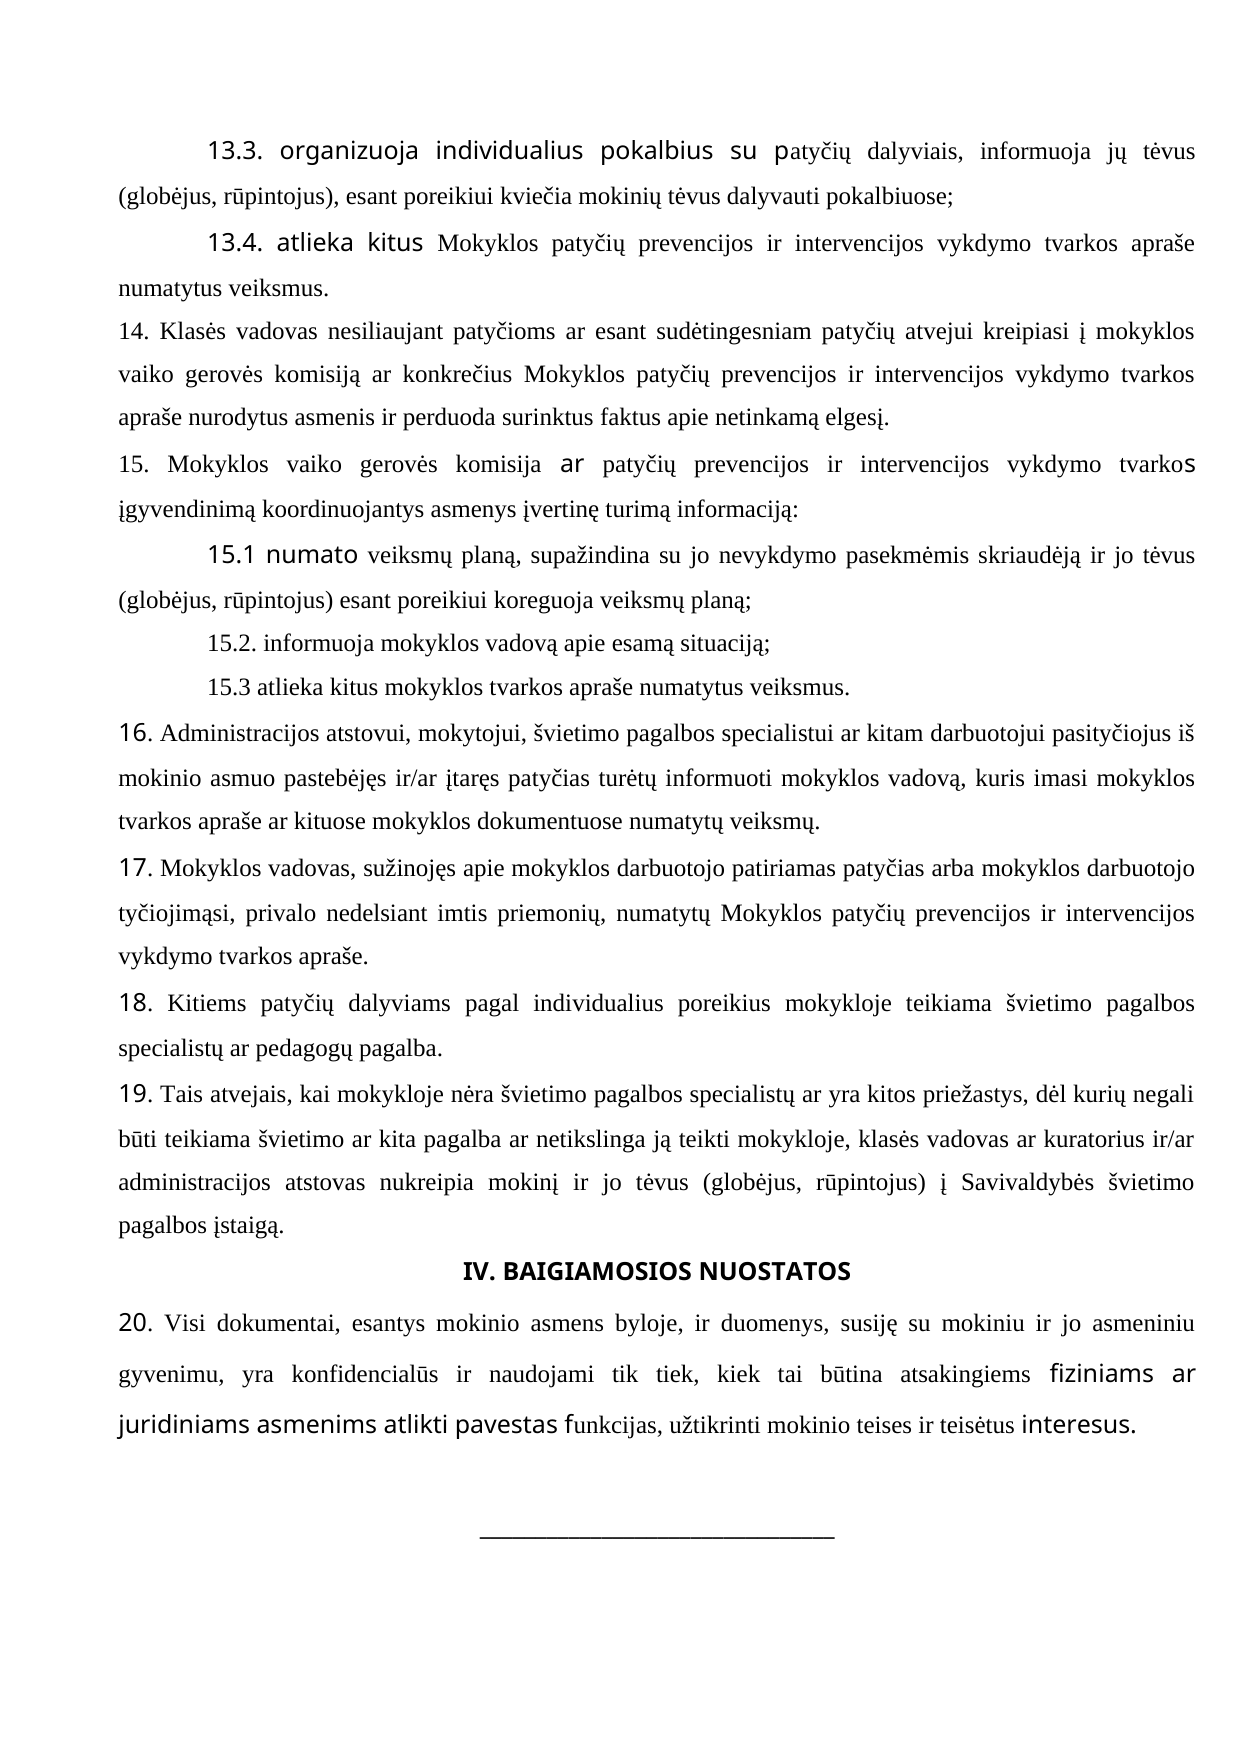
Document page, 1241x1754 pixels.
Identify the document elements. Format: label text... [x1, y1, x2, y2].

text 17. Mokyklos vadovas, sužinojęs apie mokyklos darbuotojo patiriamas patyčias arba mokyklos darbuotojo tyčiojimąsi, privalo nedelsiant imtis priemonių, numatytų Mokyklos patyčių prevencijos ir intervencijos vykdymo tvarkos apraše. [118, 849, 1196, 970]
text 19. Tais atvejais, kai mokykloje nėra švietimo pagalbos specialistų ar yra kitos priežastys, dėl kurių negali būti teikiama švietimo ar kita pagalba ar netikslinga ją teikti mokykloje, klasės vadovas ar kuratorius ir/ar administracijos atstovas nukreipia mokinį ir jo tėvus (globėjus, rūpintojus) į Savivaldybės švietimo pagalbos įstaigą. [118, 1076, 1196, 1239]
text 18. Kitiems patyčių dalyviams pagal individualius poreikius mokykloje teikiama švietimo pagalbos specialistų ar pedagogų pagalba. [118, 984, 1196, 1061]
text IV. BAIGIAMOSIOS NUOSTATOS [118, 1253, 1196, 1288]
text ________________________________ [118, 1509, 1196, 1543]
text 15.3 atlieka kitus mokyklos tvarkos apraše numatytus veiksmus. [118, 672, 1196, 700]
text 15. Mokyklos vaiko gerovės komisija ar patyčių prevencijos ir intervencijos vykdymo tvarkos įgyvendinimą koordinuojantys asmenys įvertinę turimą informaciją: [118, 445, 1196, 523]
text 20. Visi dokumentai, esantys mokinio asmens byloje, ir duomenys, susiję su mokiniu ir jo asmeniniu gyvenimu, yra konfidencialūs ir naudojami tik tiek, kiek tai būtina atsakingiems fiziniams ar juridiniams asmenims atlikti pavestas funkcijas, užtikrinti mokinio teises ir teisėtus interesus. [118, 1304, 1196, 1441]
text 15.1 numato veiksmų planą, supažindina su jo nevykdymo pasekmėmis skriaudėją ir jo tėvus (globėjus, rūpintojus) esant poreikiui koreguoja veiksmų planą; [118, 537, 1196, 614]
text 13.4. atlieka kitus Mokyklos patyčių prevencijos ir intervencijos vykdymo tvarkos apraše numatytus veiksmus. [118, 224, 1196, 302]
text 15.2. informuoja mokyklos vadovą apie esamą situaciją; [118, 628, 1196, 657]
text 16. Administracijos atstovui, mokytojui, švietimo pagalbos specialistui ar kitam darbuotojui pasityčiojus iš mokinio asmuo pastebėjęs ir/ar įtaręs patyčias turėtų informuoti mokyklos vadovą, kuris imasi mokyklos tvarkos apraše ar kituose mokyklos dokumentuose numatytų veiksmų. [118, 715, 1196, 835]
text 13.3. organizuoja individualius pokalbius su patyčių dalyviais, informuoja jų tėvus (globėjus, rūpintojus), esant poreikiui kviečia mokinių tėvus dalyvauti pokalbiuose; [118, 133, 1196, 210]
text 14. Klasės vadovas nesiliaujant patyčioms ar esant sudėtingesniam patyčių atvejui kreipiasi į mokyklos vaiko gerovės komisiją ar konkrečius Mokyklos patyčių prevencijos ir intervencijos vykdymo tvarkos apraše nurodytus asmenis ir perduoda surinktus faktus apie netinkamą elgesį. [118, 316, 1196, 431]
